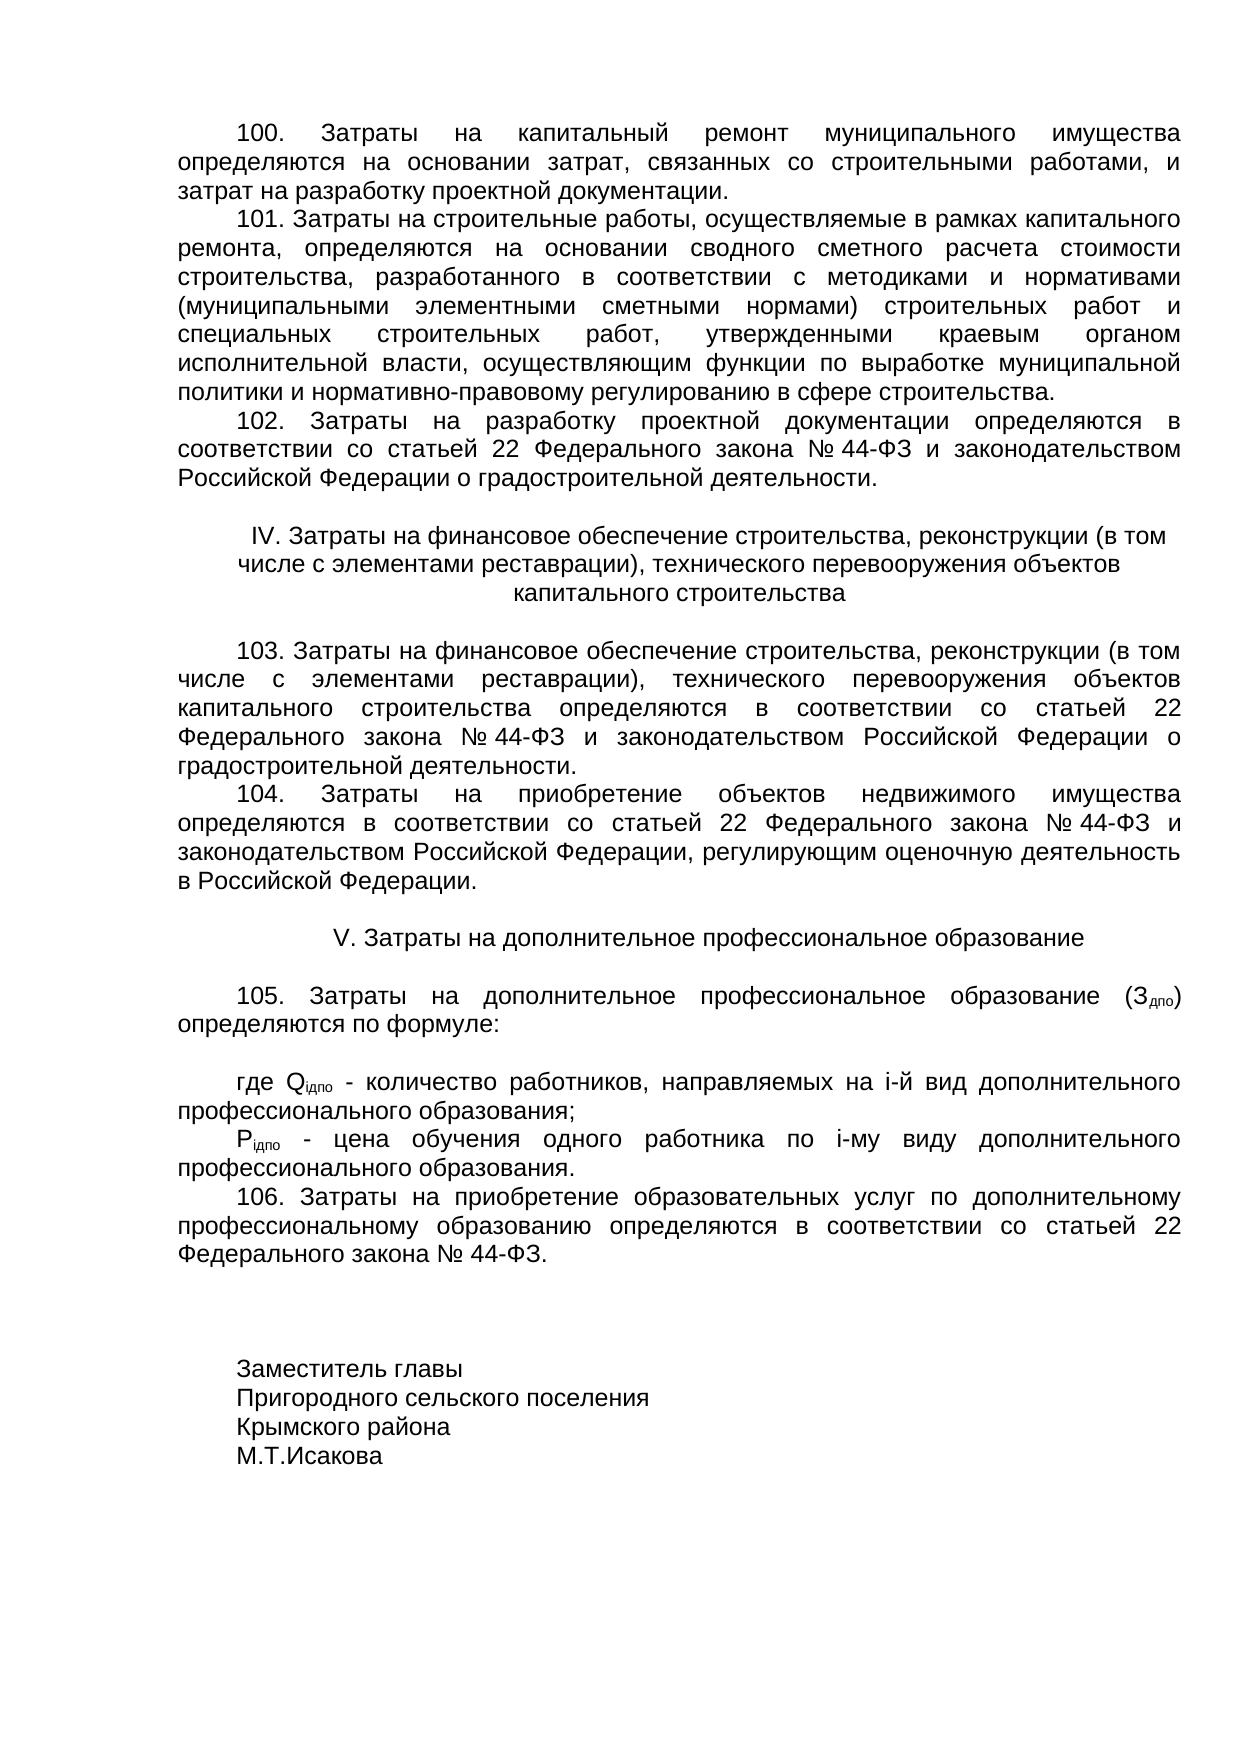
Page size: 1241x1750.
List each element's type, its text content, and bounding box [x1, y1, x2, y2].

text V. Затраты на дополнительное профессиональное образование [177, 923, 1182, 952]
text IV. Затраты на финансовое обеспечение строительства, реконструкции (в том числе с элементами реставрации), технического перевооружения объектов капитального строительства [177, 521, 1182, 607]
text 106. Затраты на приобретение образовательных услуг по дополнительному профессиональному образованию определяются в соответствии со статьей 22 Федерального закона № 44-ФЗ. [177, 1182, 1182, 1268]
text 100. Затраты на капитальный ремонт муниципального имущества определяются на основании затрат, связанных со строительными работами, и затрат на разработку проектной документации. [177, 118, 1182, 204]
text 101. Затраты на строительные работы, осуществляемые в рамках капитального ремонта, определяются на основании сводного сметного расчета стоимости строительства, разработанного в соответствии с методиками и нормативами (муниципальными элементными сметными нормами) строительных работ и специальных строительных работ, утвержденными краевым органом исполнительной власти, осуществляющим функции по выработке муниципальной политики и нормативно-правовому регулированию в сфере строительства. [177, 204, 1182, 406]
text Piдпо - цена обучения одного работника по i-му виду дополнительного профессионального образования. [177, 1124, 1182, 1182]
text Пригородного сельского поселения [177, 1383, 1182, 1412]
text 104. Затраты на приобретение объектов недвижимого имущества определяются в соответствии со статьей 22 Федерального закона № 44-ФЗ и законодательством Российской Федерации, регулирующим оценочную деятельность в Российской Федерации. [177, 779, 1182, 894]
text 105. Затраты на дополнительное профессиональное образование (Здпо) определяются по формуле: [177, 981, 1182, 1038]
text М.Т.Исакова [177, 1441, 1182, 1469]
text 103. Затраты на финансовое обеспечение строительства, реконструкции (в том числе с элементами реставрации), технического перевооружения объектов капитального строительства определяются в соответствии со статьей 22 Федерального закона № 44-ФЗ и законодательством Российской Федерации о градостроительной деятельности. [177, 636, 1182, 779]
text Крымского района [177, 1412, 1182, 1441]
text 102. Затраты на разработку проектной документации определяются в соответствии со статьей 22 Федерального закона № 44-ФЗ и законодательством Российской Федерации о градостроительной деятельности. [177, 406, 1182, 492]
text где Qiдпо - количество работников, направляемых на i-й вид дополнительного профессионального образования; [177, 1067, 1182, 1124]
text Заместитель главы [177, 1354, 1182, 1383]
